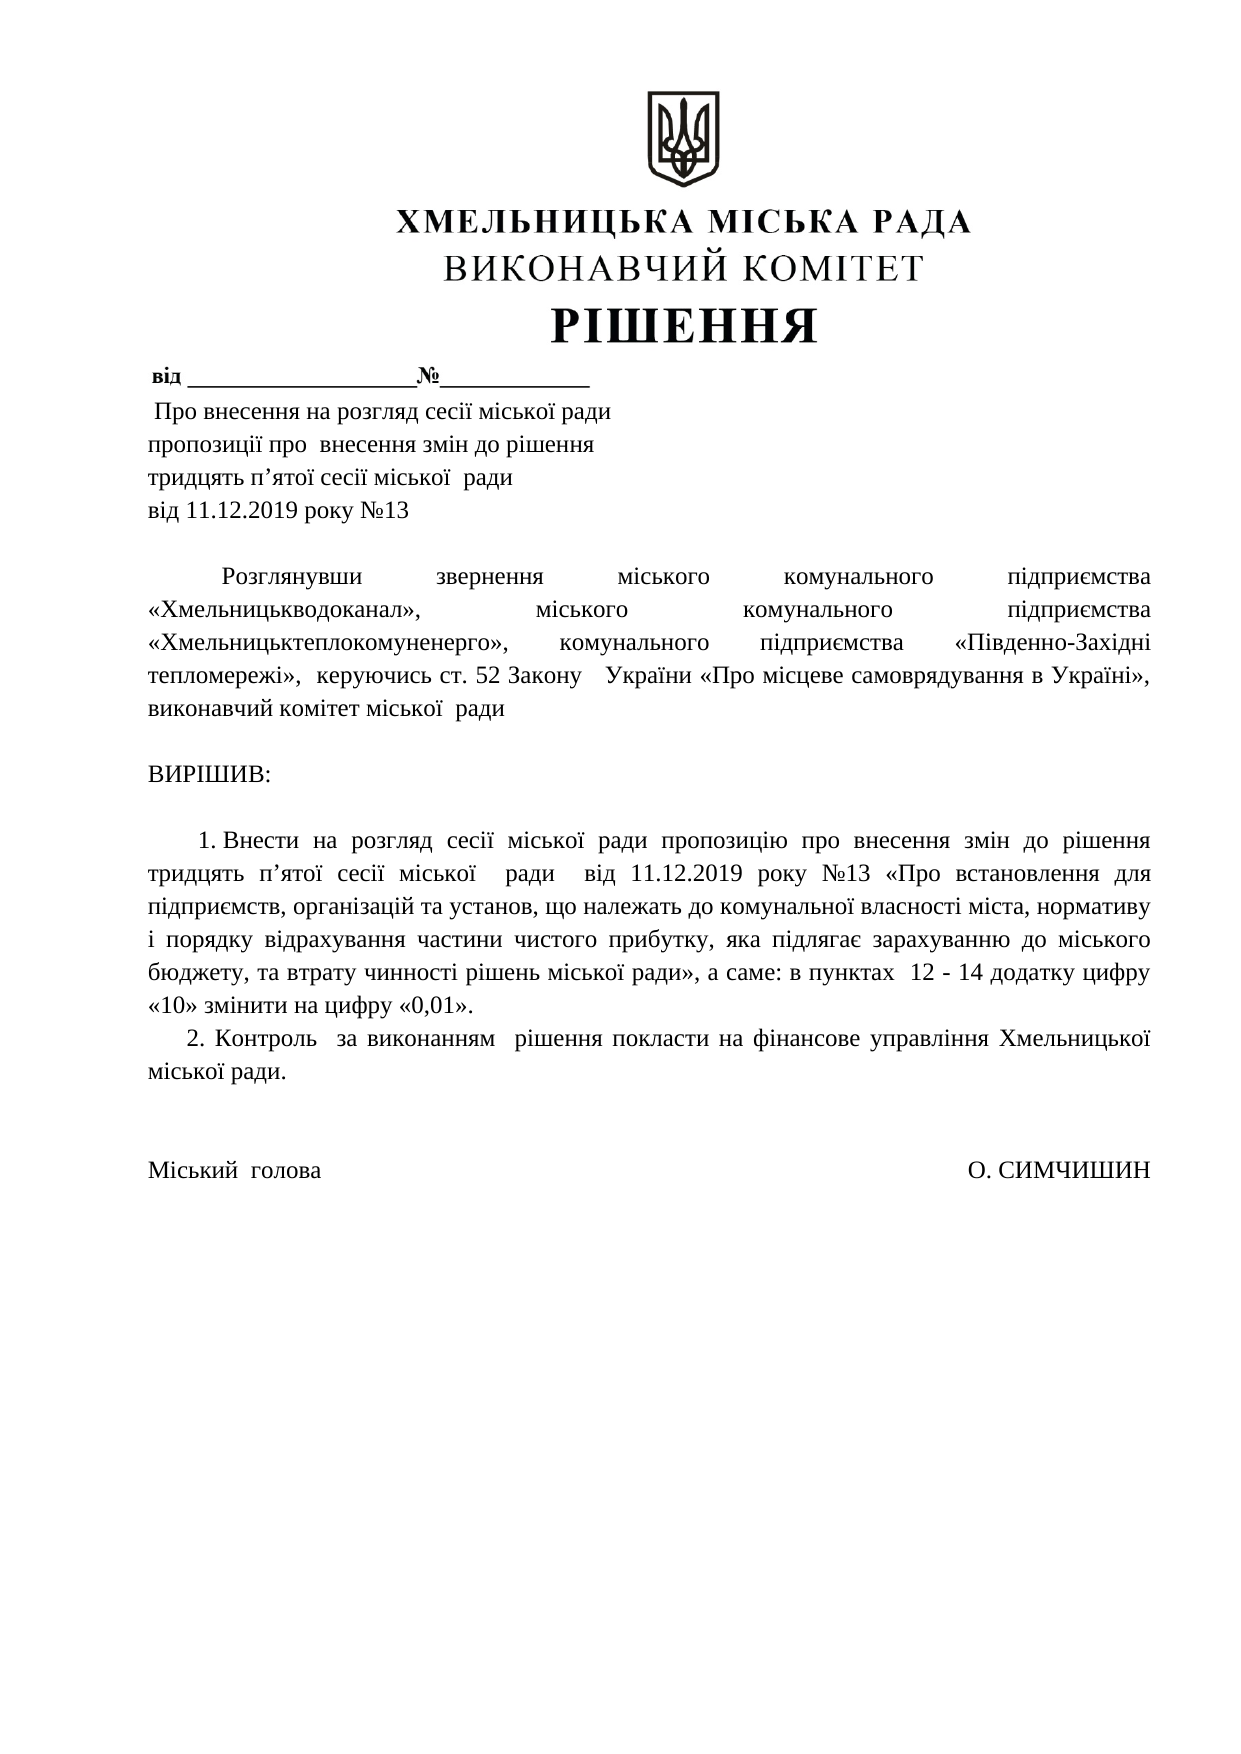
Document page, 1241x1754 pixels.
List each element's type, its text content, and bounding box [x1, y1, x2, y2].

text Про внесення на розгляд сесії міської ради [148, 396, 1152, 424]
text ВИРІШИВ: [148, 759, 1152, 788]
picture [147, 88, 975, 392]
text від 11.12.2019 року №13 [148, 495, 1152, 524]
text 2. Контроль за виконанням рішення покласти на фінансове управління Хмельницької міської ради. [148, 1023, 1152, 1085]
text 1. Внести на розгляд сесії міської ради пропозицію про внесення змін до рішення тридцять п’ятої сесії міської ради від 11.12.2019 року №13 «Про встановлення для підприємств, організацій та установ, що належать до комунальної власності міста, нормативу і порядку відрахування частини чистого прибутку, яка підлягає зарахуванню до міського бюджету, та втрату чинності рішень міської ради», а саме: в пунктах 12 - 14 додатку цифру «10» змінити на цифру «0,01». [148, 825, 1152, 1019]
text Міський голова О. СИМЧИШИН [148, 1155, 1152, 1184]
text Розглянувши звернення міського комунального підприємства «Хмельницькводоканал», міського комунального підприємства «Хмельницьктеплокомуненерго», комунального підприємства «Південно-Західні тепломережі», керуючись ст. 52 Закону України «Про місцеве самоврядування в Україні», виконавчий комітет міської ради [148, 561, 1152, 722]
text тридцять п’ятої сесії міської ради [148, 462, 1152, 491]
text пропозиції про внесення змін до рішення [148, 429, 1152, 458]
